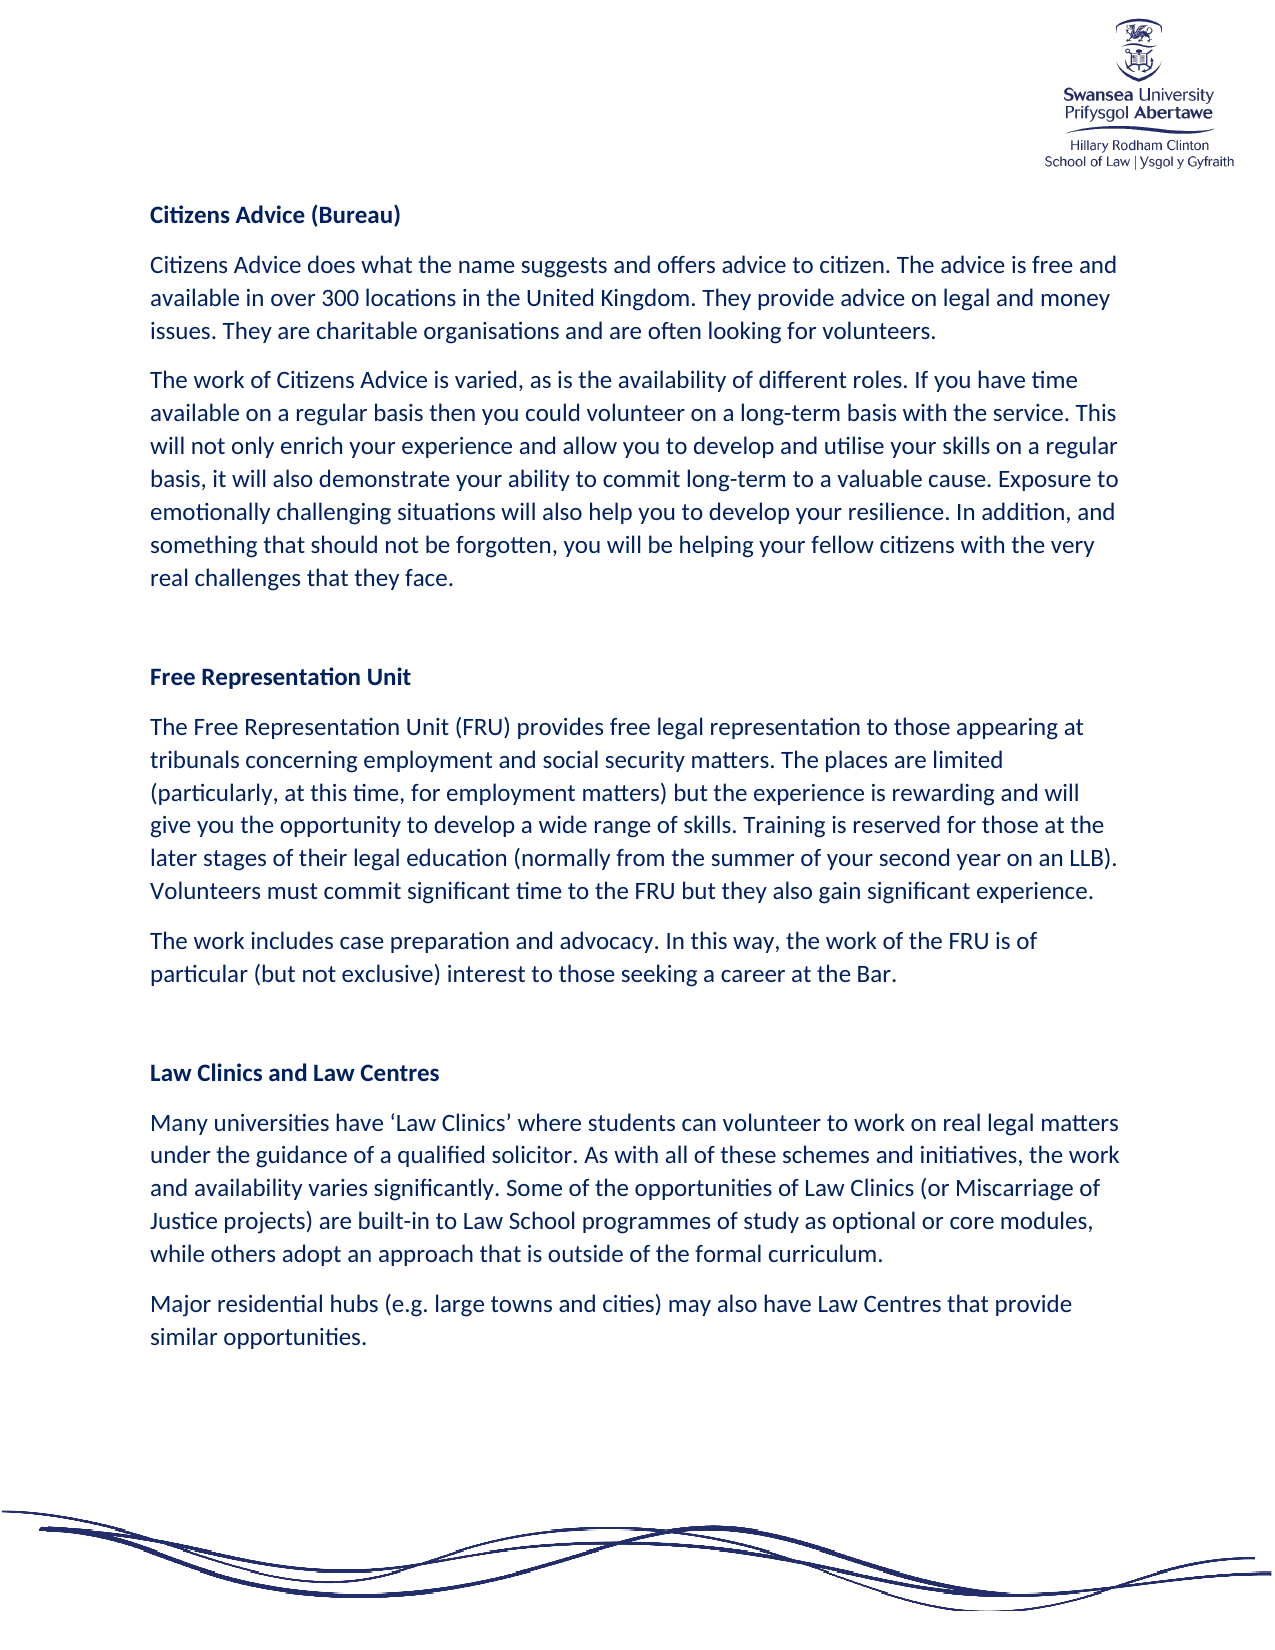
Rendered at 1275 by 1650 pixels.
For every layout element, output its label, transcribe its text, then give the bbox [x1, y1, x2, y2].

text The work includes case preparation and advocacy. In this way, the work of the FRU is of particular (but not exclusive) interest to those seeking a career at the Bar. [150, 925, 1125, 988]
text The Free Representation Unit (FRU) provides free legal representation to those appearing at tribunals concerning employment and social security matters. The places are limited (particularly, at this time, for employment matters) but the experience is rewarding and will give you the opportunity to develop a wide range of skills. Training is reserved for those at the later stages of their legal education (normally from the summer of your second year on an LLB). Volunteers must commit significant time to the FRU but they also gain significant experience. [150, 711, 1125, 906]
text Many universities have ‘Law Clinics’ where students can volunteer to work on real legal matters under the guidance of a qualified solicitor. As with all of these schemes and initiatives, the work and availability varies significantly. Some of the opportunities of Law Clinics (or Miscarriage of Justice projects) are built-in to Law School programmes of study as optional or core modules, while others adopt an approach that is outside of the formal curriculum. [150, 1107, 1125, 1269]
picture [1036, 10, 1236, 174]
text Citizens Advice does what the name suggests and offers advice to citizen. The advice is free and available in over 300 locations in the United Kingdom. They provide advice on legal and money issues. They are charitable organisations and are often looking for volunteers. [150, 249, 1125, 346]
picture [0, 1510, 1271, 1611]
text Free Representation Unit [150, 661, 1125, 692]
text The work of Citizens Advice is varied, as is the availability of different roles. If you have time available on a regular basis then you could volunteer on a long-term basis with the service. This will not only enrich your experience and allow you to develop and utilise your skills on a regular basis, it will also demonstrate your ability to commit long-term to a valuable cause. Exposure to emotionally challenging situations will also help you to develop your resilience. In addition, and something that should not be forgotten, you will be helping your fellow citizens with the very real challenges that they face. [150, 364, 1125, 593]
text Major residential hubs (e.g. large towns and cities) may also have Law Centres that provide similar opportunities. [150, 1288, 1125, 1351]
text Law Clinics and Law Centres [150, 1057, 1125, 1088]
text Citizens Advice (Bureau) [150, 199, 1125, 230]
